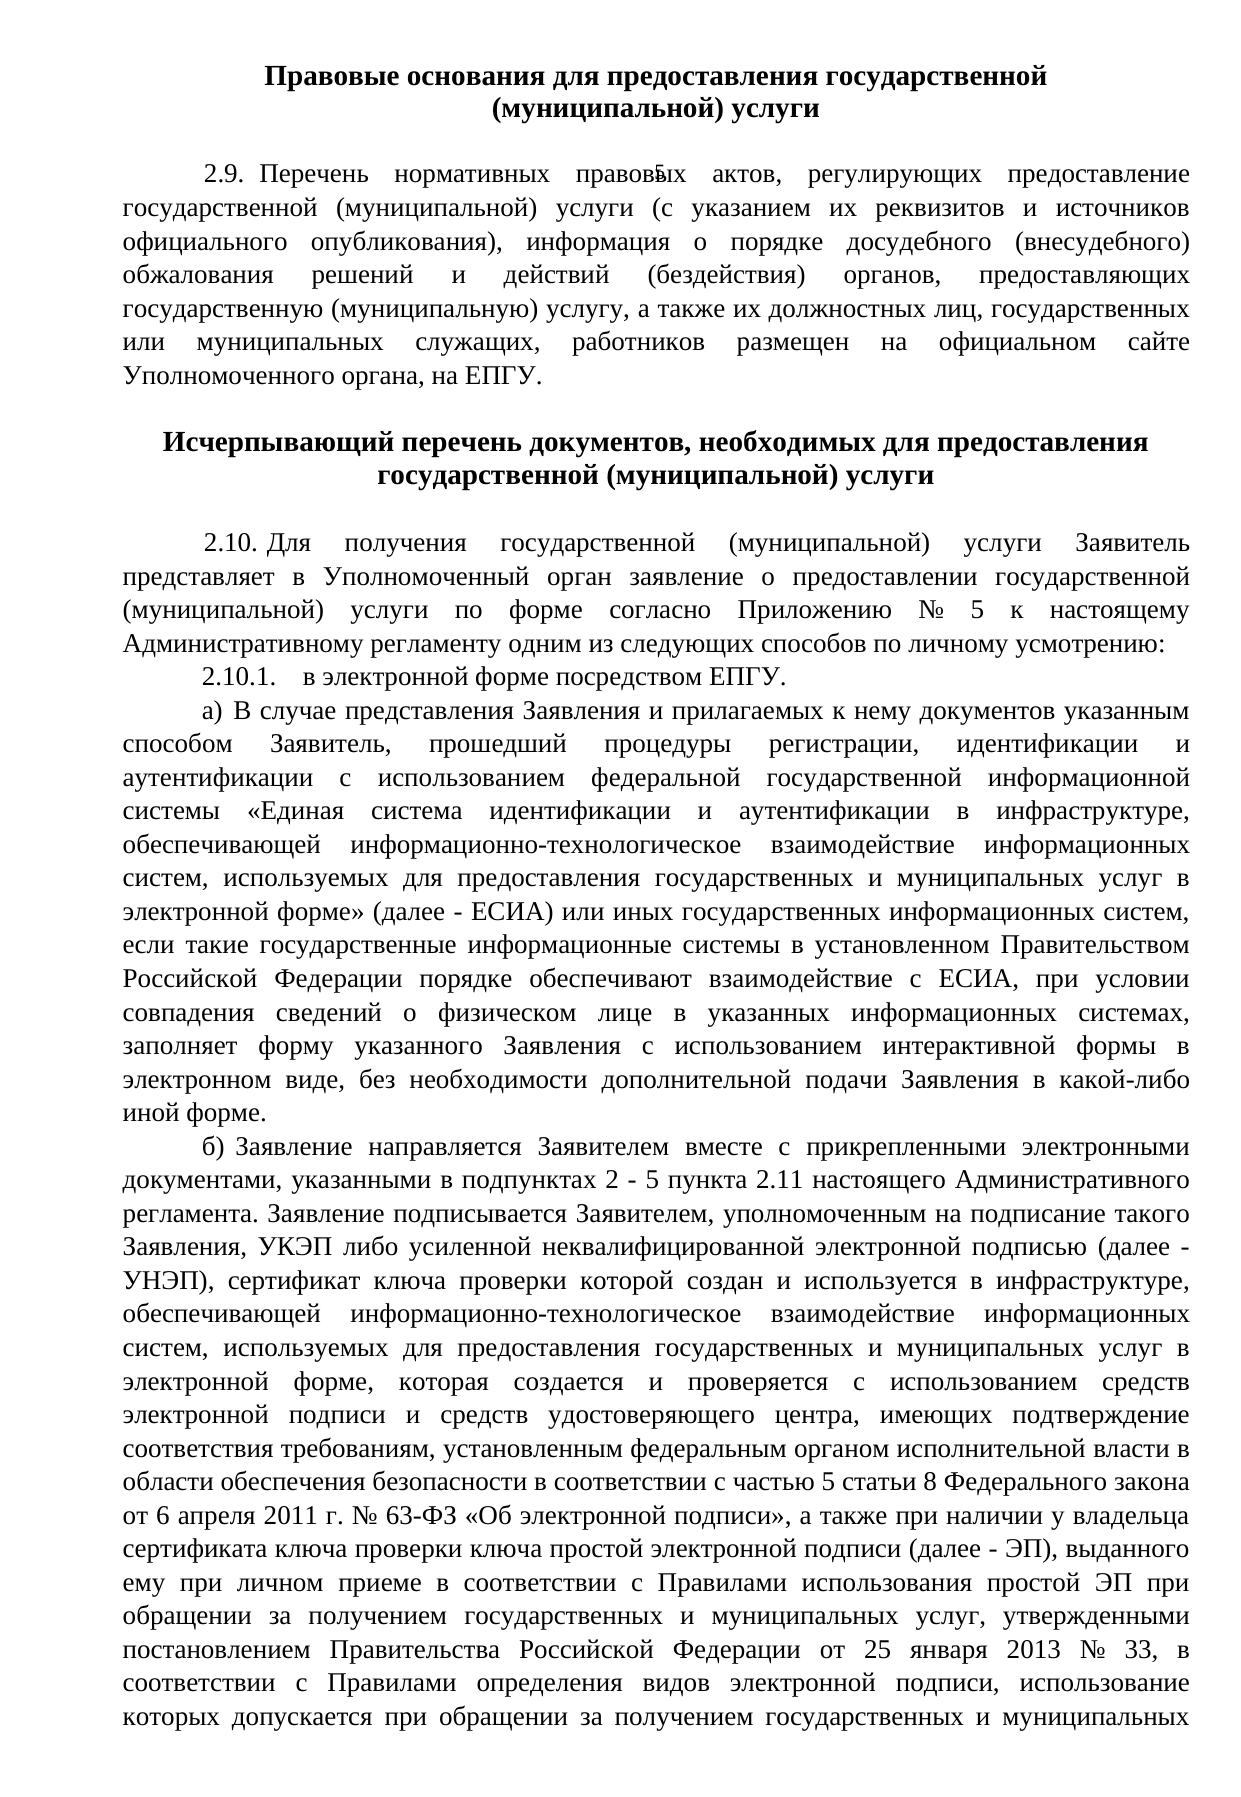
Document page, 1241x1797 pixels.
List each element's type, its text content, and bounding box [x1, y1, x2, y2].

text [122, 1128, 1191, 1732]
text Правовые основания для предоставления государственной [122, 59, 1189, 91]
list Для получения государственной (муниципальной) услуги Заявитель представляет в Уполномоченный орган заявление о предоставлении государственной (муниципальной) услуги по форме согласно Приложению № 5 к настоящему Административному регламенту одним из следующих способов по личному усмотрению: [122, 525, 1191, 659]
list в электронной форме посредством ЕПГУ. [122, 659, 1191, 692]
text Исчерпывающий перечень документов, необходимых для предоставления государственной (муниципальной) услуги [122, 424, 1189, 491]
list Перечень нормативных правовых актов, регулирующих предоставление государственной (муниципальной) услуги (с указанием их реквизитов и источников официального опубликования), информация о порядке досудебного (внесудебного) обжалования решений и действий (бездействия) органов, предоставляющих государственную (муниципальную) услугу, а также их должностных лиц, государственных или муниципальных служащих, работников размещен на официальном сайте Уполномоченного органа, на ЕПГУ. [122, 156, 1191, 391]
text а) В случае представления Заявления и прилагаемых к нему документов указанным способом Заявитель, прошедший процедуры регистрации, идентификации и аутентификации с использованием федеральной государственной информационной системы «Единая система идентификации и аутентификации в инфраструктуре, обеспечивающей информационно-технологическое взаимодействие информационных систем, используемых для предоставления государственных и муниципальных услуг в электронной форме» (далее - ЕСИА) или иных государственных информационных систем, если такие государственные информационные системы в установленном Правительством Российской Федерации порядке обеспечивают взаимодействие с ЕСИА, при условии совпадения сведений о физическом лице в указанных информационных системах, заполняет форму указанного Заявления с использованием интерактивной формы в электронном виде, без необходимости дополнительной подачи Заявления в какой-либо иной форме. [122, 692, 1191, 1128]
text (муниципальной) услуги [122, 91, 1189, 124]
